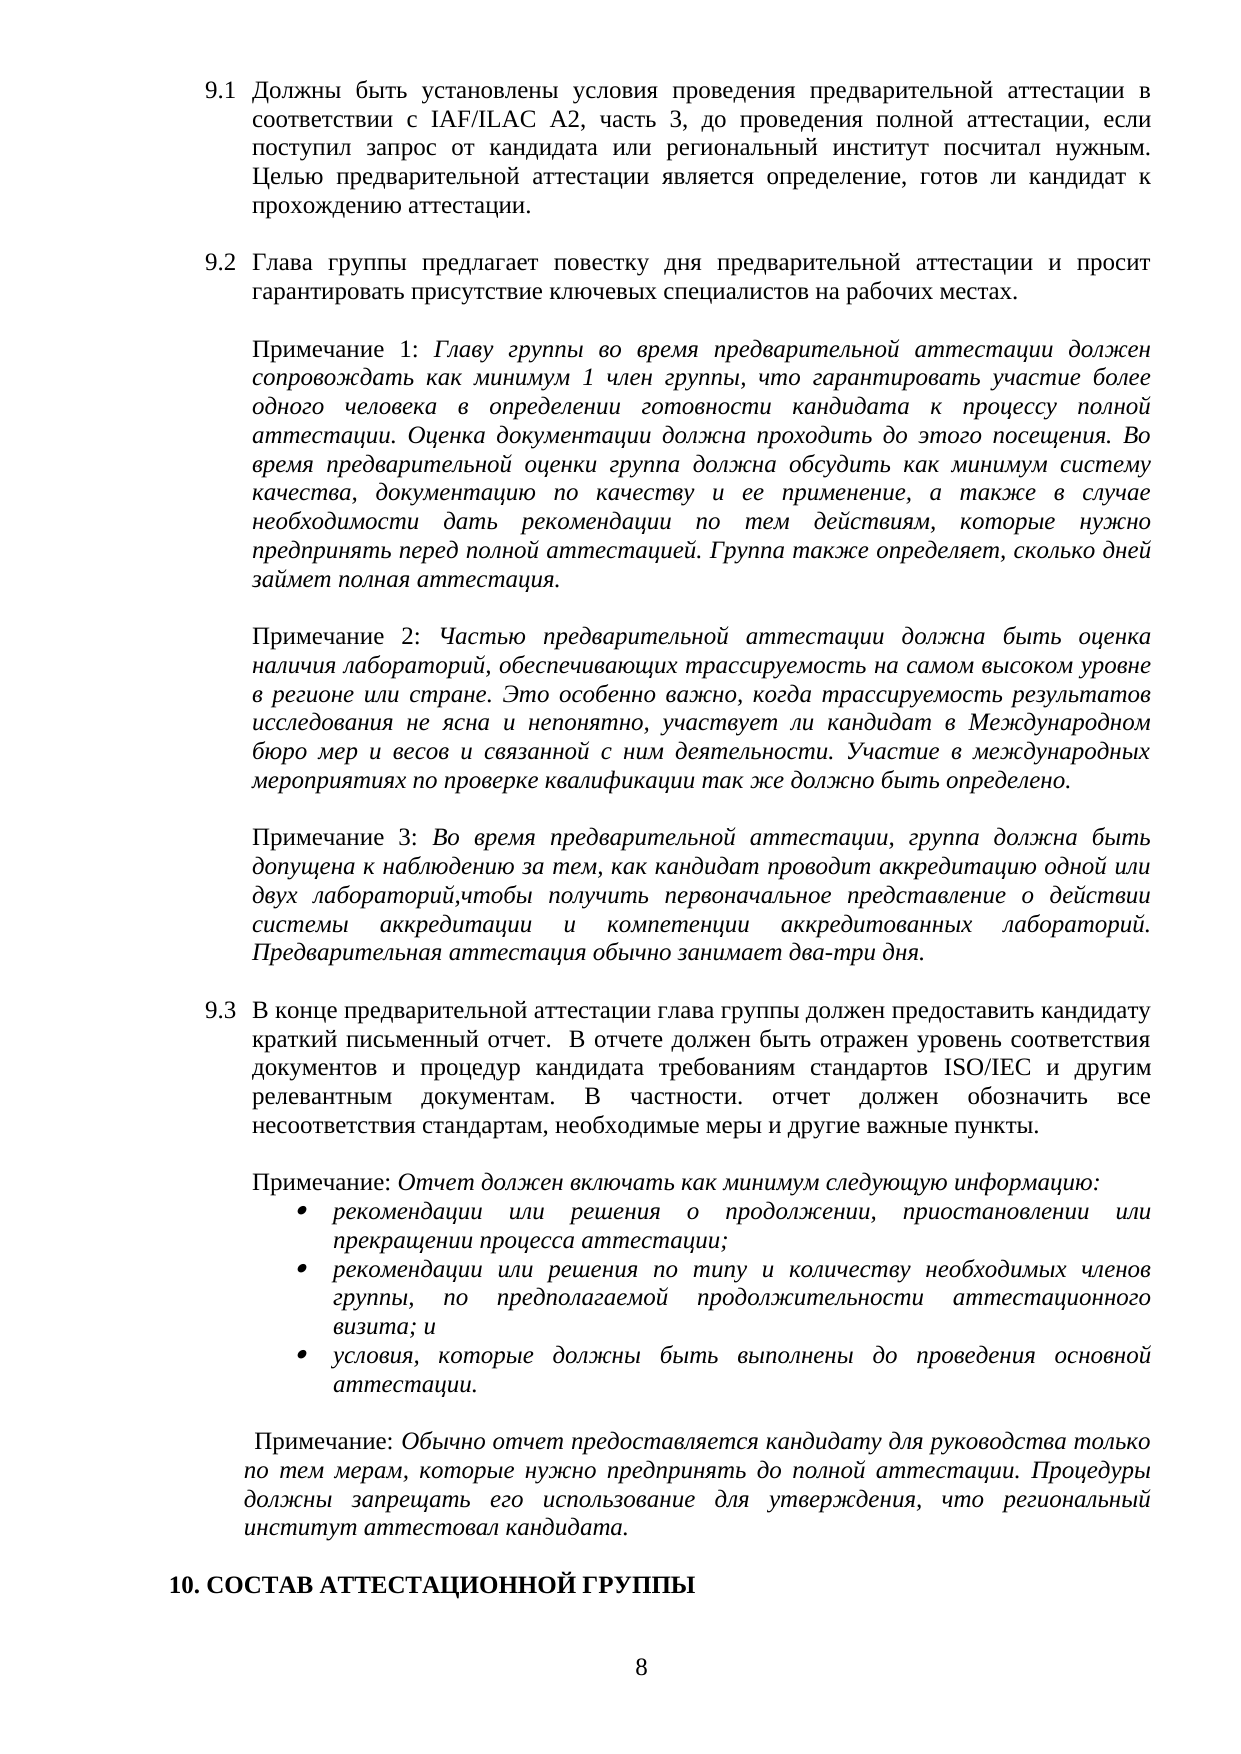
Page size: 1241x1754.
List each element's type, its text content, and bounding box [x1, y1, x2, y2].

text Примечание 3: Во время предварительной аттестации, группа должна быть допущена к наблюдению за тем, как кандидат проводит аккредитацию одной или двух лабораторий,чтобы получить первоначальное представление о действии системы аккредитации и компетенции аккредитованных лабораторий. Предварительная аттестация обычно занимает два-три дня. [252, 822, 1152, 966]
list Глава группы предлагает повестку дня предварительной аттестации и просит гарантировать присутствие ключевых специалистов на рабочих местах. [205, 247, 1152, 305]
text Примечание 2: Частью предварительной аттестации должна быть оценка наличия лабораторий, обеспечивающих трассируемость на самом высоком уровне в регионе или стране. Это особенно важно, когда трассируемость результатов исследования не ясна и непонятно, участвует ли кандидат в Международном бюро мер и весов и связанной с ним деятельности. Участие в международных мероприятиях по проверке квалификации так же должно быть определено. [252, 621, 1152, 794]
list рекомендации или решения о продолжении, приостановлении или прекращении процесса аттестации; [295, 1196, 1152, 1254]
list рекомендации или решения по типу и количеству необходимых членов группы, по предполагаемой продолжительности аттестационного визита; и [295, 1254, 1152, 1340]
text Примечание: Обычно отчет предоставляется кандидату для руководства только по тем мерам, которые нужно предпринять до полной аттестации. Процедуры должны запрещать его использование для утверждения, что региональный институт аттестовал кандидата. [206, 1426, 1152, 1541]
list условия, которые должны быть выполнены до проведения основной аттестации. [295, 1340, 1152, 1397]
text Примечание: Отчет должен включать как минимум следующую информацию: [252, 1167, 1152, 1196]
list В конце предварительной аттестации глава группы должен предоставить кандидату краткий письменный отчет. В отчете должен быть отражен уровень соответствия документов и процедур кандидата требованиям стандартов ISO/IEC и другим релевантным документам. В частности. отчет должен обозначить все несоответствия стандартам, необходимые меры и другие важные пункты. [205, 995, 1152, 1139]
text Примечание 1: Главу группы во время предварительной аттестации должен сопровождать как минимум 1 член группы, что гарантировать участие более одного человека в определении готовности кандидата к процессу полной аттестации. Оценка документации должна проходить до этого посещения. Во время предварительной оценки группа должна обсудить как минимум систему качества, документацию по качеству и ее применение, а также в случае необходимости дать рекомендации по тем действиям, которые нужно предпринять перед полной аттестацией. Группа также определяет, сколько дней займет полная аттестация. [252, 334, 1152, 592]
list СОСТАВ АТТЕСТАЦИОННОЙ ГРУППЫ [169, 1570, 1152, 1599]
list Должны быть установлены условия проведения предварительной аттестации в соответствии с IAF/ILAC A2, часть 3, до проведения полной аттестации, если поступил запрос от кандидата или региональный институт посчитал нужным. Целью предварительной аттестации является определение, готов ли кандидат к прохождению аттестации. [205, 75, 1152, 219]
